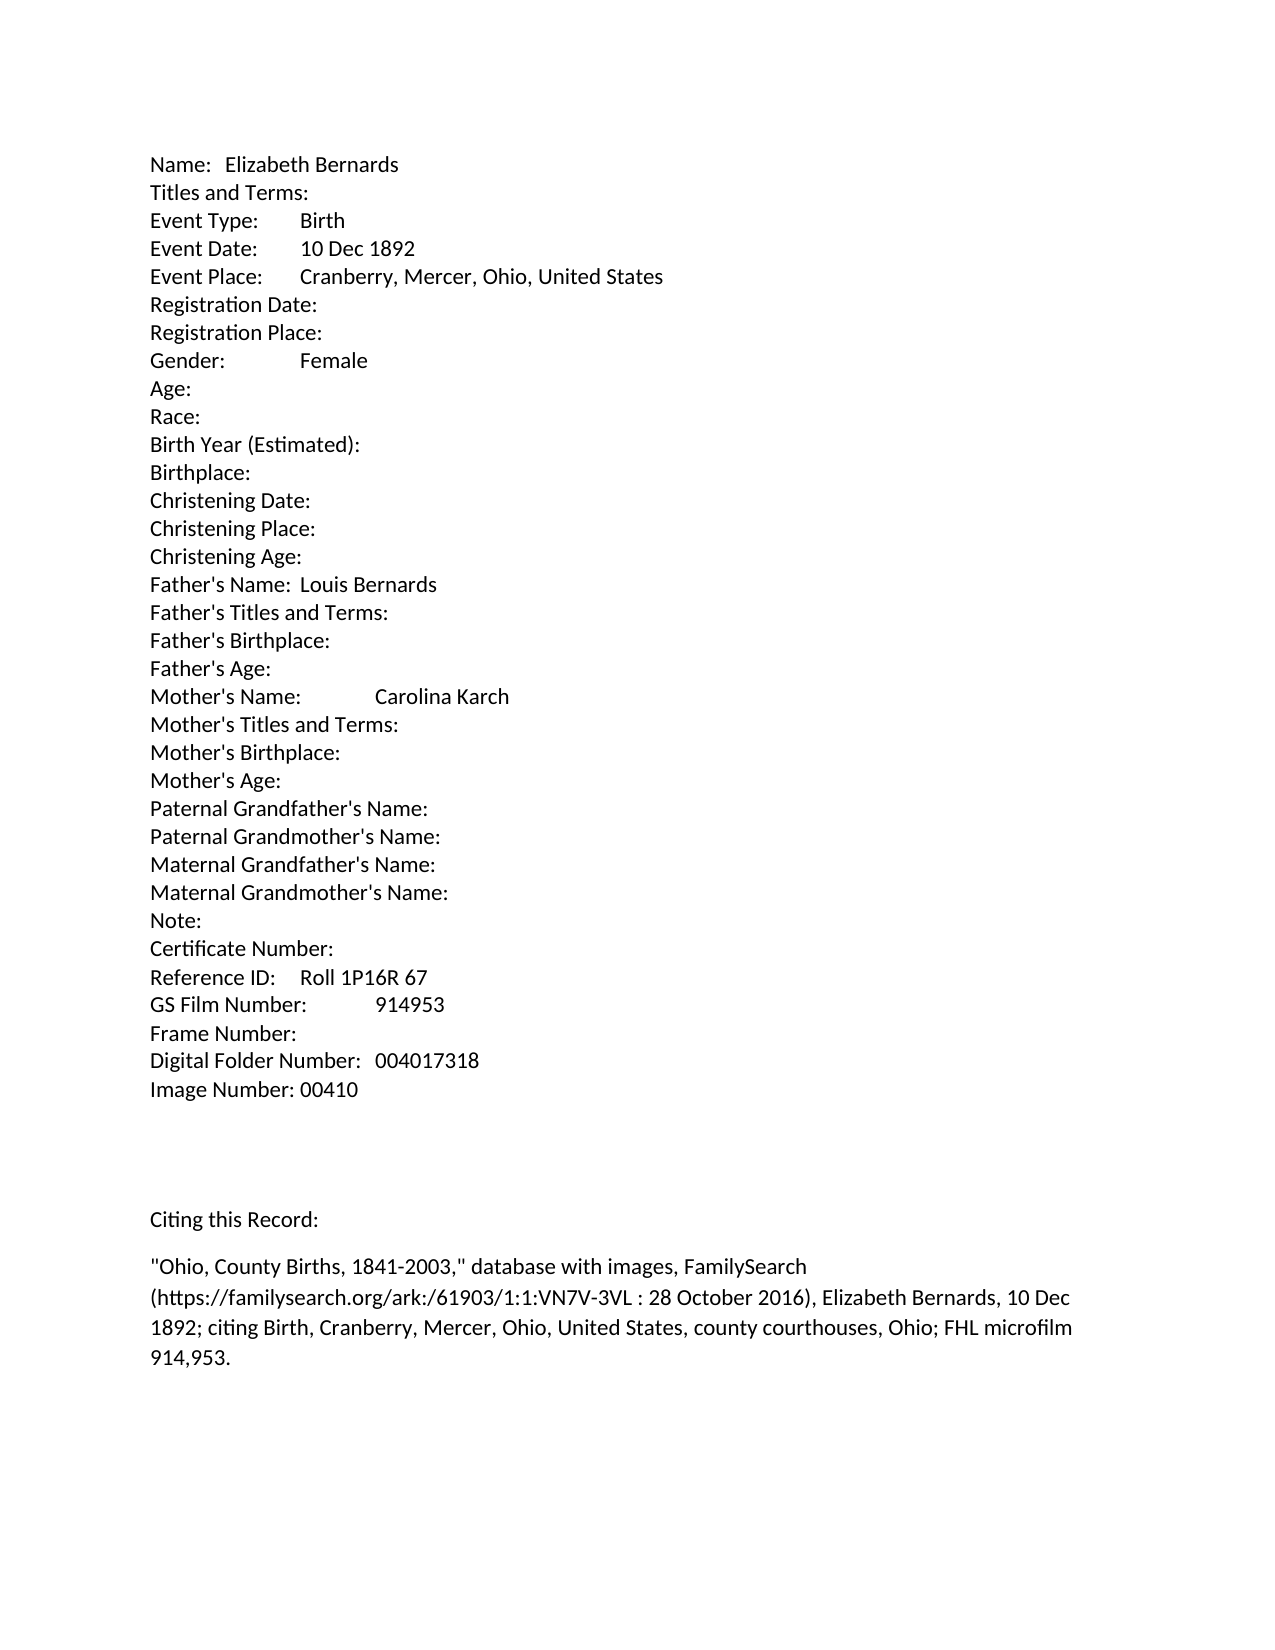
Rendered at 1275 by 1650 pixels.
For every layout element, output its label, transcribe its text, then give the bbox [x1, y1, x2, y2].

text Digital Folder Number: 004017318 [150, 1047, 1125, 1075]
text Event Date: 10 Dec 1892 [150, 234, 1125, 262]
text Mother's Birthplace: [150, 738, 1125, 766]
text Name: Elizabeth Bernards [150, 150, 1125, 178]
text Birth Year (Estimated): [150, 430, 1125, 458]
text Reference ID: Roll 1P16R 67 [150, 963, 1125, 991]
text Mother's Titles and Terms: [150, 710, 1125, 738]
text Registration Place: [150, 318, 1125, 346]
text Paternal Grandmother's Name: [150, 822, 1125, 851]
text Father's Birthplace: [150, 626, 1125, 654]
text Note: [150, 907, 1125, 934]
text Frame Number: [150, 1019, 1125, 1047]
text Race: [150, 402, 1125, 430]
text Titles and Terms: [150, 178, 1125, 206]
text Father's Age: [150, 654, 1125, 682]
text Age: [150, 374, 1125, 402]
text Christening Age: [150, 542, 1125, 570]
text Maternal Grandfather's Name: [150, 851, 1125, 878]
text Christening Date: [150, 486, 1125, 514]
text Maternal Grandmother's Name: [150, 878, 1125, 907]
text Father's Name: Louis Bernards [150, 570, 1125, 598]
text Mother's Age: [150, 766, 1125, 794]
text Christening Place: [150, 514, 1125, 542]
text Birthplace: [150, 458, 1125, 486]
text Event Type: Birth [150, 206, 1125, 234]
text Certificate Number: [150, 934, 1125, 963]
text Registration Date: [150, 290, 1125, 318]
text Event Place: Cranberry, Mercer, Ohio, United States [150, 262, 1125, 290]
text Image Number: 00410 [150, 1075, 1125, 1103]
text Mother's Name: Carolina Karch [150, 682, 1125, 710]
text Gender: Female [150, 346, 1125, 374]
text Father's Titles and Terms: [150, 598, 1125, 626]
text "Ohio, County Births, 1841-2003," database with images, FamilySearch (https://familysearch.org/ark:/61903/1:1:VN7V-3VL : 28 October 2016), Elizabeth Bernards, 10 Dec 1892; citing Birth, Cranberry, Mercer, Ohio, United States, county courthouses, Ohio; FHL microfilm 914,953. [150, 1252, 1125, 1371]
text Paternal Grandfather's Name: [150, 794, 1125, 822]
text Citing this Record: [150, 1206, 1125, 1234]
text GS Film Number: 914953 [150, 991, 1125, 1019]
